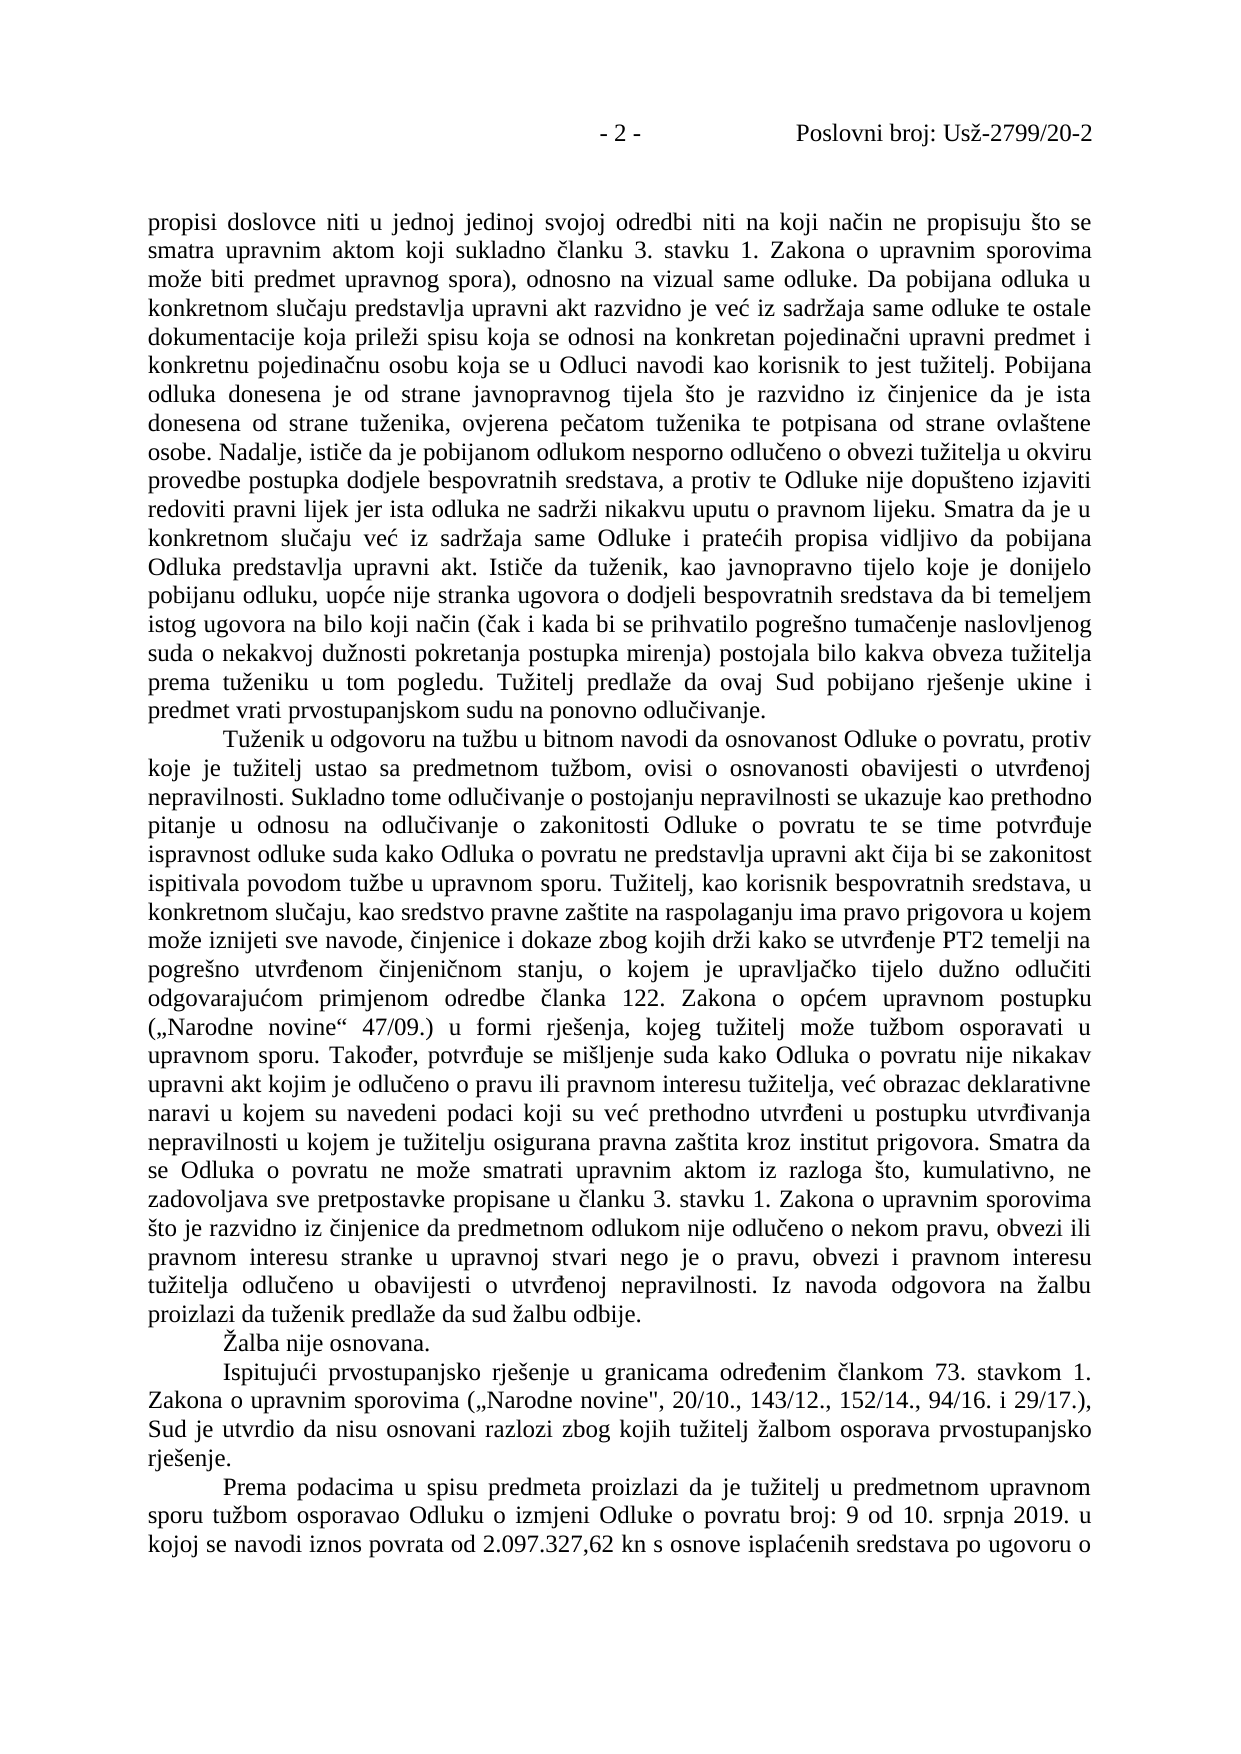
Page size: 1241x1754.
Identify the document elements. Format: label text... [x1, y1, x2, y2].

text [148, 207, 1092, 724]
text Žalba nije osnovana. [148, 1328, 1092, 1357]
text Ispitujući prvostupanjsko rješenje u granicama određenim člankom 73. stavkom 1. Zakona o upravnim sporovima („Narodne novine", 20/10., 143/12., 152/14., 94/16. i 29/17.), Sud je utvrdio da nisu osnovani razlozi zbog kojih tužitelj žalbom osporava prvostupanjsko rješenje. [148, 1357, 1092, 1472]
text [148, 1472, 1092, 1558]
text Tuženik u odgovoru na tužbu u bitnom navodi da osnovanost Odluke o povratu, protiv koje je tužitelj ustao sa predmetnom tužbom, ovisi o osnovanosti obavijesti o utvrđenoj nepravilnosti. Sukladno tome odlučivanje o postojanju nepravilnosti se ukazuje kao prethodno pitanje u odnosu na odlučivanje o zakonitosti Odluke o povratu te se time potvrđuje ispravnost odluke suda kako Odluka o povratu ne predstavlja upravni akt čija bi se zakonitost ispitivala povodom tužbe u upravnom sporu. Tužitelj, kao korisnik bespovratnih sredstava, u konkretnom slučaju, kao sredstvo pravne zaštite na raspolaganju ima pravo prigovora u kojem može iznijeti sve navode, činjenice i dokaze zbog kojih drži kako se utvrđenje PT2 temelji na pogrešno utvrđenom činjeničnom stanju, o kojem je upravljačko tijelo dužno odlučiti odgovarajućom primjenom odredbe članka 122. Zakona o općem upravnom postupku („Narodne novine“ 47/09.) u formi rješenja, kojeg tužitelj može tužbom osporavati u upravnom sporu. Također, potvrđuje se mišljenje suda kako Odluka o povratu nije nikakav upravni akt kojim je odlučeno o pravu ili pravnom interesu tužitelja, već obrazac deklarativne naravi u kojem su navedeni podaci koji su već prethodno utvrđeni u postupku utvrđivanja nepravilnosti u kojem je tužitelju osigurana pravna zaštita kroz institut prigovora. Smatra da se Odluka o povratu ne može smatrati upravnim aktom iz razloga što, kumulativno, ne zadovoljava sve pretpostavke propisane u članku 3. stavku 1. Zakona o upravnim sporovima što je razvidno iz činjenice da predmetnom odlukom nije odlučeno o nekom pravu, obvezi ili pravnom interesu stranke u upravnoj stvari nego je o pravu, obvezi i pravnom interesu tužitelja odlučeno u obavijesti o utvrđenoj nepravilnosti. Iz navoda odgovora na žalbu proizlazi da tuženik predlaže da sud žalbu odbije. [148, 724, 1092, 1328]
